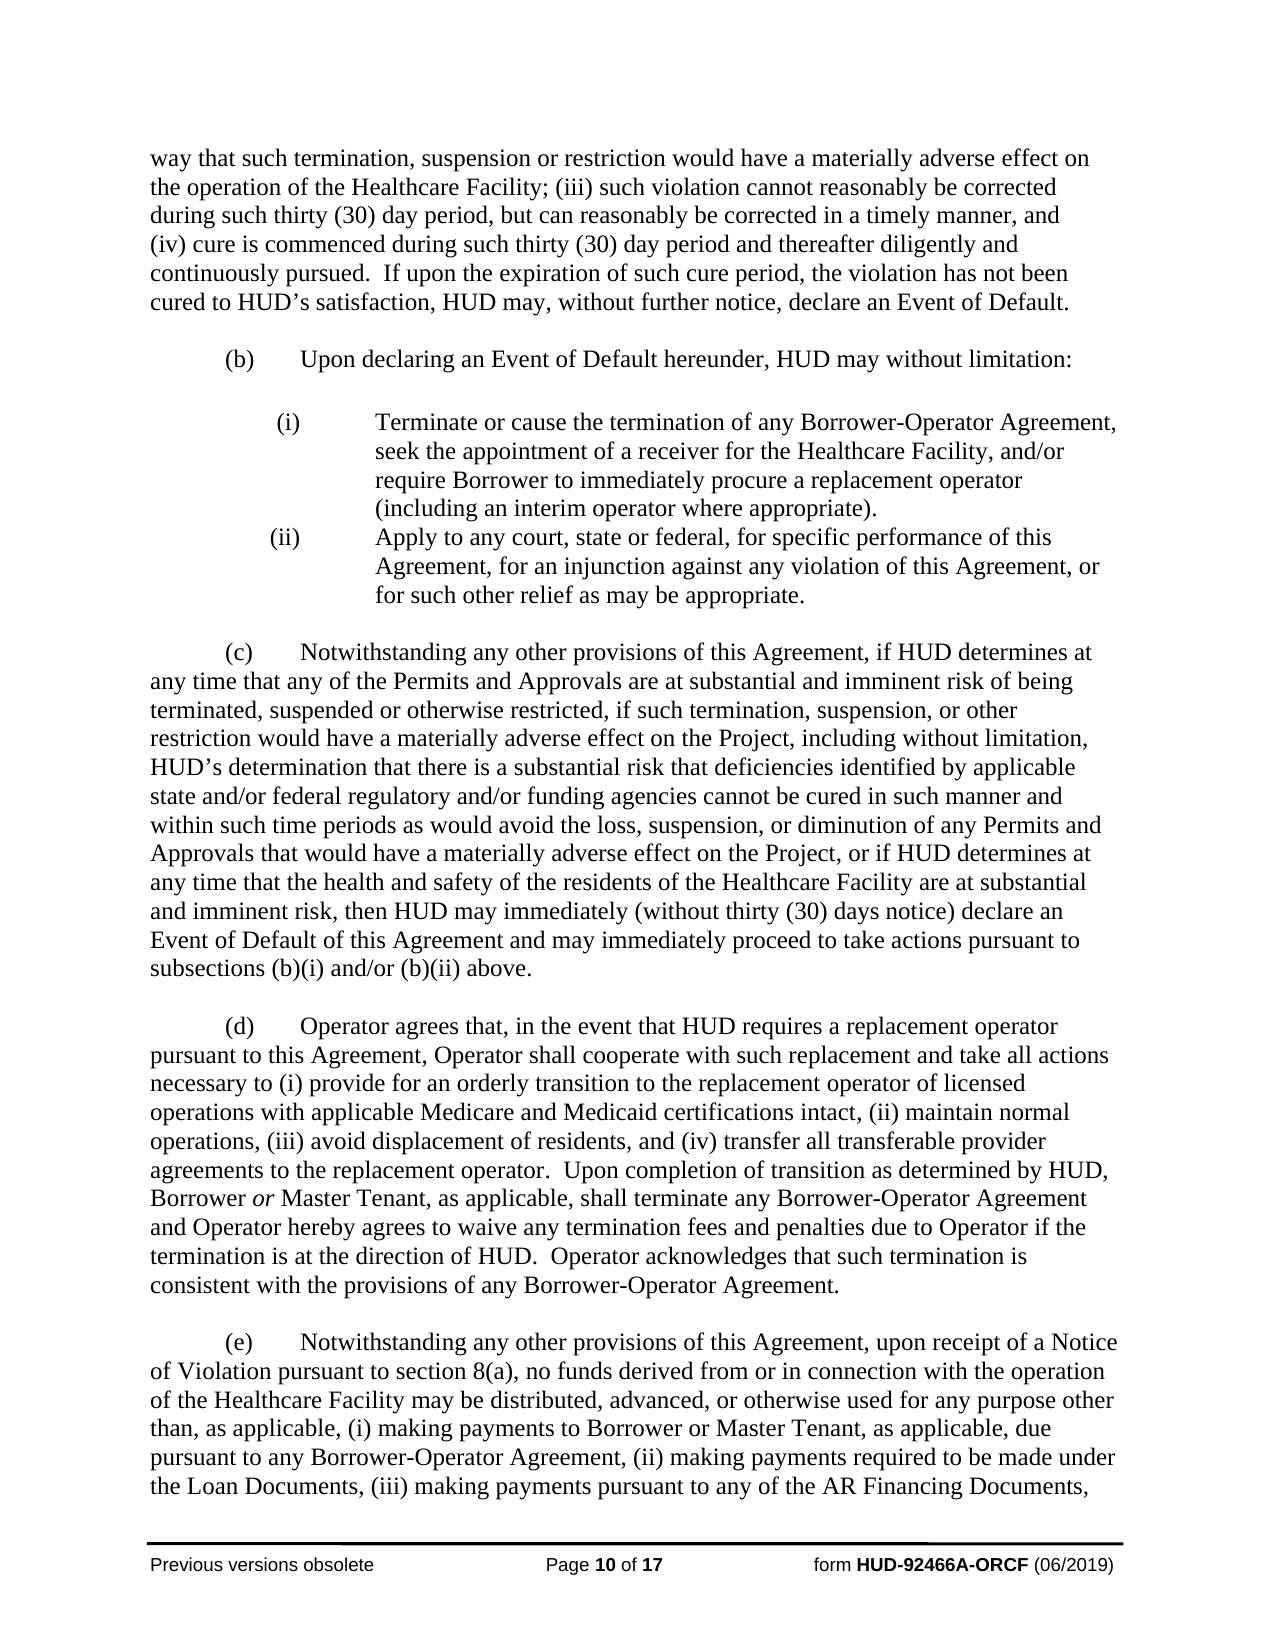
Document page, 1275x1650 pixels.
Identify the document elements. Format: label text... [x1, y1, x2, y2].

list Apply to any court, state or federal, for specific performance of this Agreement, for an injunction against any violation of this Agreement, or for such other relief as may be appropriate. [300, 522, 1125, 608]
list Operator agrees that, in the event that HUD requires a replacement operator pursuant to this Agreement, Operator shall cooperate with such replacement and take all actions necessary to (i) provide for an orderly transition to the replacement operator of licensed operations with applicable Medicare and Medicaid certifications intact, (ii) maintain normal operations, (iii) avoid displacement of residents, and (iv) transfer all transferable provider agreements to the replacement operator. Upon completion of transition as determined by HUD, Borrower or Master Tenant, as applicable, shall terminate any Borrower-Operator Agreement and Operator hereby agrees to waive any termination fees and penalties due to Operator if the termination is at the direction of HUD. Operator acknowledges that such termination is consistent with the provisions of any Borrower-Operator Agreement. [150, 1011, 1125, 1298]
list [150, 143, 1125, 316]
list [150, 1327, 1125, 1500]
list Upon declaring an Event of Default hereunder, HUD may without limitation: [150, 344, 1125, 373]
list Notwithstanding any other provisions of this Agreement, if HUD determines at any time that any of the Permits and Approvals are at substantial and imminent risk of being terminated, suspended or otherwise restricted, if such termination, suspension, or other restriction would have a materially adverse effect on the Project, including without limitation, HUD’s determination that there is a substantial risk that deficiencies identified by applicable state and/or federal regulatory and/or funding agencies cannot be cured in such manner and within such time periods as would avoid the loss, suspension, or diminution of any Permits and Approvals that would have a materially adverse effect on the Project, or if HUD determines at any time that the health and safety of the residents of the Healthcare Facility are at substantial and imminent risk, then HUD may immediately (without thirty (30) days notice) declare an Event of Default of this Agreement and may immediately proceed to take actions pursuant to subsections (b)(i) and/or (b)(ii) above. [150, 637, 1125, 982]
list Terminate or cause the termination of any Borrower-Operator Agreement, seek the appointment of a receiver for the Healthcare Facility, and/or require Borrower to immediately procure a replacement operator (including an interim operator where appropriate). [300, 407, 1125, 522]
